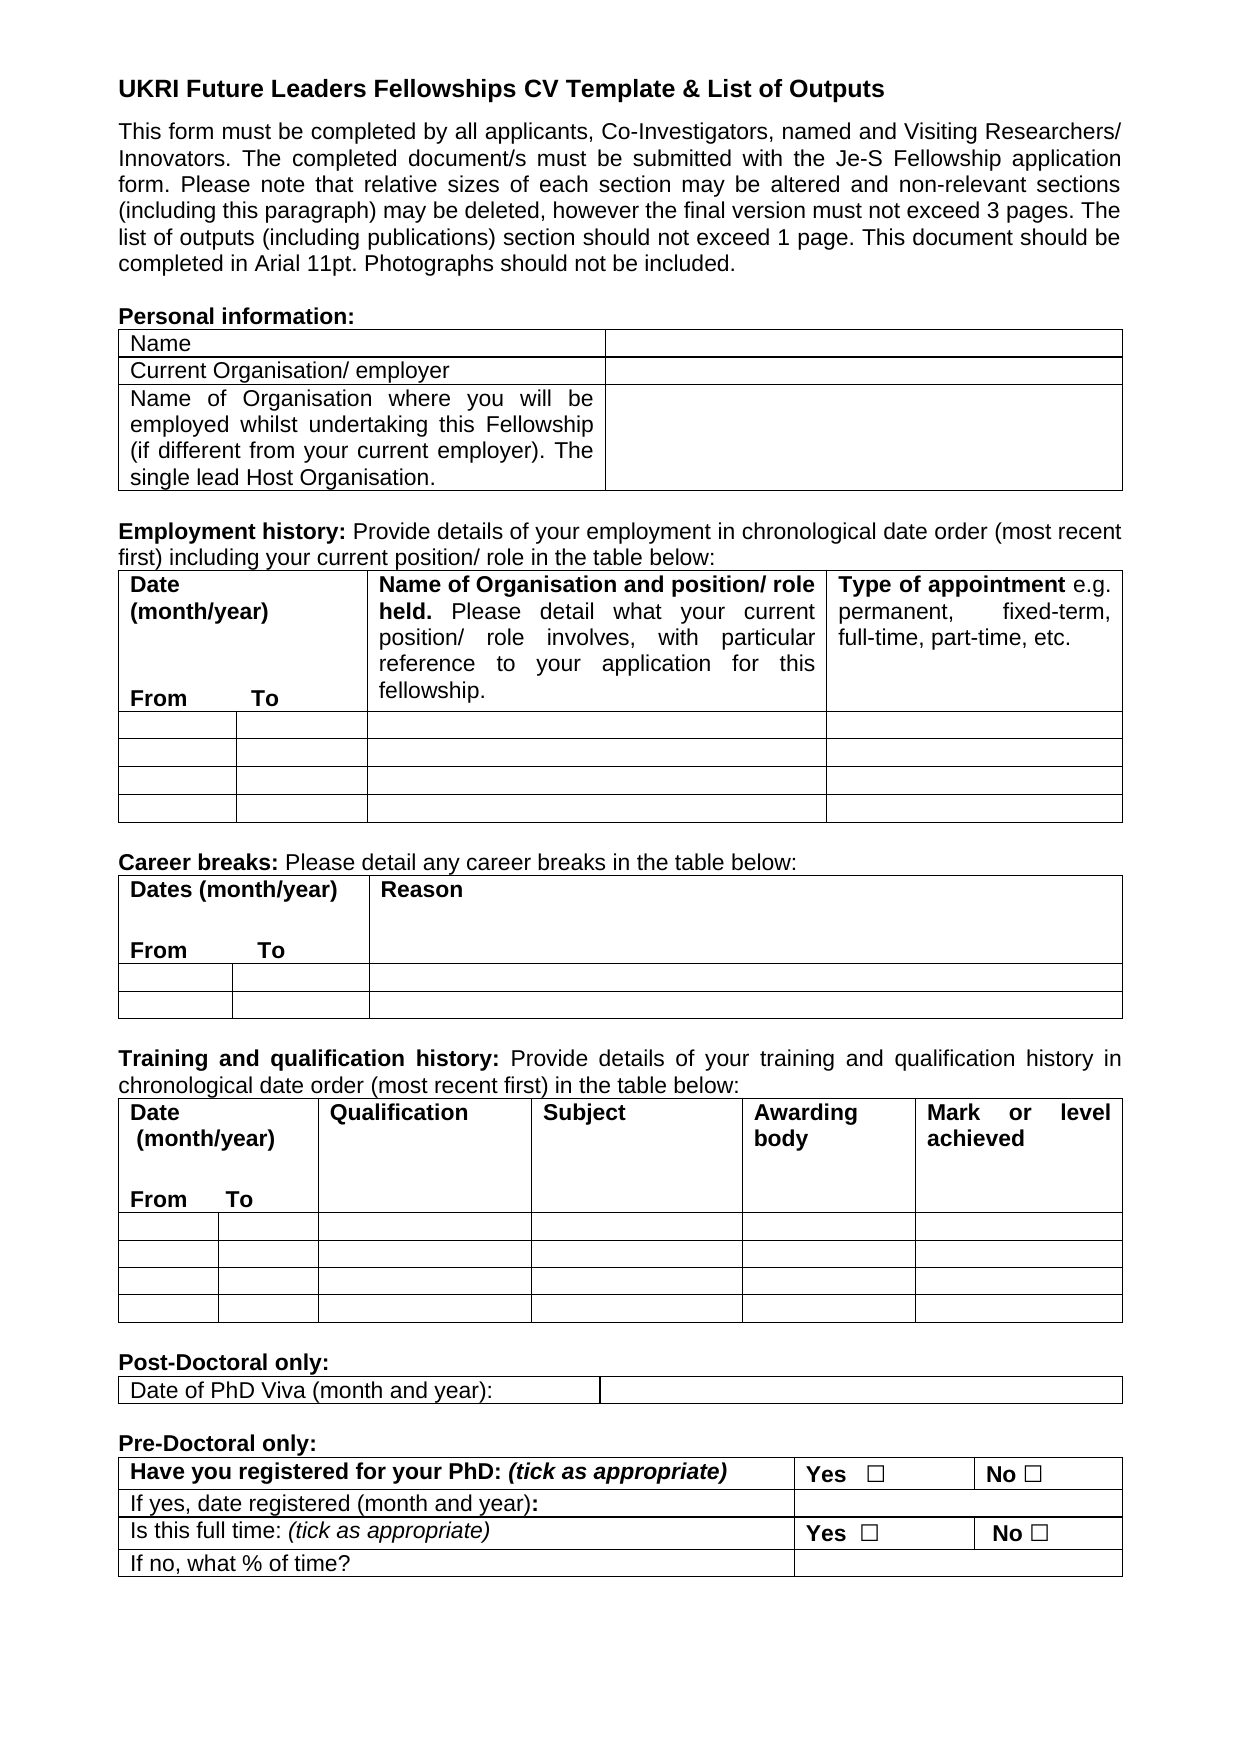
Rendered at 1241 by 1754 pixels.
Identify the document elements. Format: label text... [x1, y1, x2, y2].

table_cell [916, 1213, 1122, 1239]
table_cell [916, 1295, 1122, 1322]
table_header Have you registered for your PhD: (tick as appropriate) [119, 1458, 794, 1489]
table_cell [237, 767, 367, 794]
table_cell [119, 1213, 218, 1239]
text Employment history: Provide details of your employment in chronological date order (most recent first) including your current position/ role in the table below: [118, 518, 1122, 570]
table_cell If no, what % of time? [119, 1550, 794, 1576]
table_cell [119, 1295, 218, 1322]
table_cell [219, 1241, 318, 1267]
text Training and qualification history: Provide details of your training and qualification history in chronological date order (most recent first) in the table below: [118, 1045, 1122, 1098]
table_header Qualification [319, 1099, 531, 1212]
table_cell [237, 795, 367, 822]
table_cell [319, 1213, 531, 1239]
table_header Dates (month/year) From To [119, 876, 369, 963]
table_cell [827, 767, 1122, 794]
table_header Reason [370, 876, 1122, 963]
text Personal information: [118, 303, 1122, 329]
table_cell [916, 1241, 1122, 1267]
text Pre-Doctoral only: [118, 1404, 1122, 1457]
table_cell [219, 1213, 318, 1239]
table_cell [743, 1268, 915, 1294]
table_header Awarding body [743, 1099, 915, 1212]
table_cell [119, 712, 236, 738]
table_cell [119, 795, 236, 822]
table_cell [119, 992, 232, 1018]
table_header Subject [532, 1099, 742, 1212]
table_cell [795, 1550, 1122, 1576]
table_cell [233, 964, 369, 991]
table_cell If yes, date registered (month and year): [119, 1490, 794, 1516]
table_header [601, 1377, 1122, 1403]
table_cell [219, 1268, 318, 1294]
table_cell Yes [795, 1518, 974, 1549]
table_header [606, 330, 1122, 356]
table_cell [368, 767, 826, 794]
table_cell [119, 739, 236, 766]
table_cell [119, 767, 236, 794]
table_cell [532, 1295, 742, 1322]
table_cell No [975, 1518, 1122, 1549]
table_cell [827, 712, 1122, 738]
table_header Date (month/year) From To [119, 1099, 318, 1212]
table_cell [368, 712, 826, 738]
table_cell [219, 1295, 318, 1322]
table_cell [532, 1241, 742, 1267]
table_cell [606, 385, 1122, 490]
table_cell [237, 739, 367, 766]
table_cell [237, 712, 367, 738]
table_cell [743, 1241, 915, 1267]
table_header Mark or level achieved [916, 1099, 1122, 1212]
table_header Yes [795, 1458, 974, 1489]
table_cell Name of Organisation where you will be employed whilst undertaking this Fellowship (if different from your current employer). The single lead Host Organisation. [119, 385, 605, 490]
table_cell [795, 1490, 1122, 1516]
table_cell [119, 964, 232, 991]
table_cell [319, 1241, 531, 1267]
text This form must be completed by all applicants, Co-Investigators, named and Visiting Researchers/ Innovators. The completed document/s must be submitted with the Je-S Fellowship application form. Please note that relative sizes of each section may be altered and non-relevant sections (including this paragraph) may be deleted, however the final version must not exceed 3 pages. The list of outputs (including publications) section should not exceed 1 page. This document should be completed in Arial 11pt. Photographs should not be included. [118, 118, 1122, 276]
table_header No [975, 1458, 1122, 1489]
table_cell Is this full time: (tick as appropriate) [119, 1518, 794, 1549]
table_cell [916, 1268, 1122, 1294]
table_cell [319, 1268, 531, 1294]
table_header Date (month/year) From To [119, 571, 367, 711]
table_cell [606, 358, 1122, 384]
table_cell [119, 1268, 218, 1294]
table_header Date of PhD Viva (month and year): [119, 1377, 599, 1403]
table_cell [319, 1295, 531, 1322]
table_cell [532, 1268, 742, 1294]
table_cell [370, 992, 1122, 1018]
table_cell [370, 964, 1122, 991]
table_header Name [119, 330, 605, 356]
table_cell [532, 1213, 742, 1239]
table_cell Current Organisation/ employer [119, 358, 605, 384]
table_cell [368, 739, 826, 766]
table_cell [827, 795, 1122, 822]
table_cell [827, 739, 1122, 766]
table_header Type of appointment e.g. permanent, fixed-term, full-time, part-time, etc. [827, 571, 1122, 711]
text Post-Doctoral only: [118, 1349, 1122, 1376]
table_cell [743, 1213, 915, 1239]
table_cell [368, 795, 826, 822]
table_cell [119, 1241, 218, 1267]
table_cell [233, 992, 369, 1018]
table_cell [743, 1295, 915, 1322]
table_header Name of Organisation and position/ role held. Please detail what your current position/ role involves, with particular reference to your application for this fellowship. [368, 571, 826, 711]
text Career breaks: Please detail any career breaks in the table below: [118, 849, 1122, 875]
